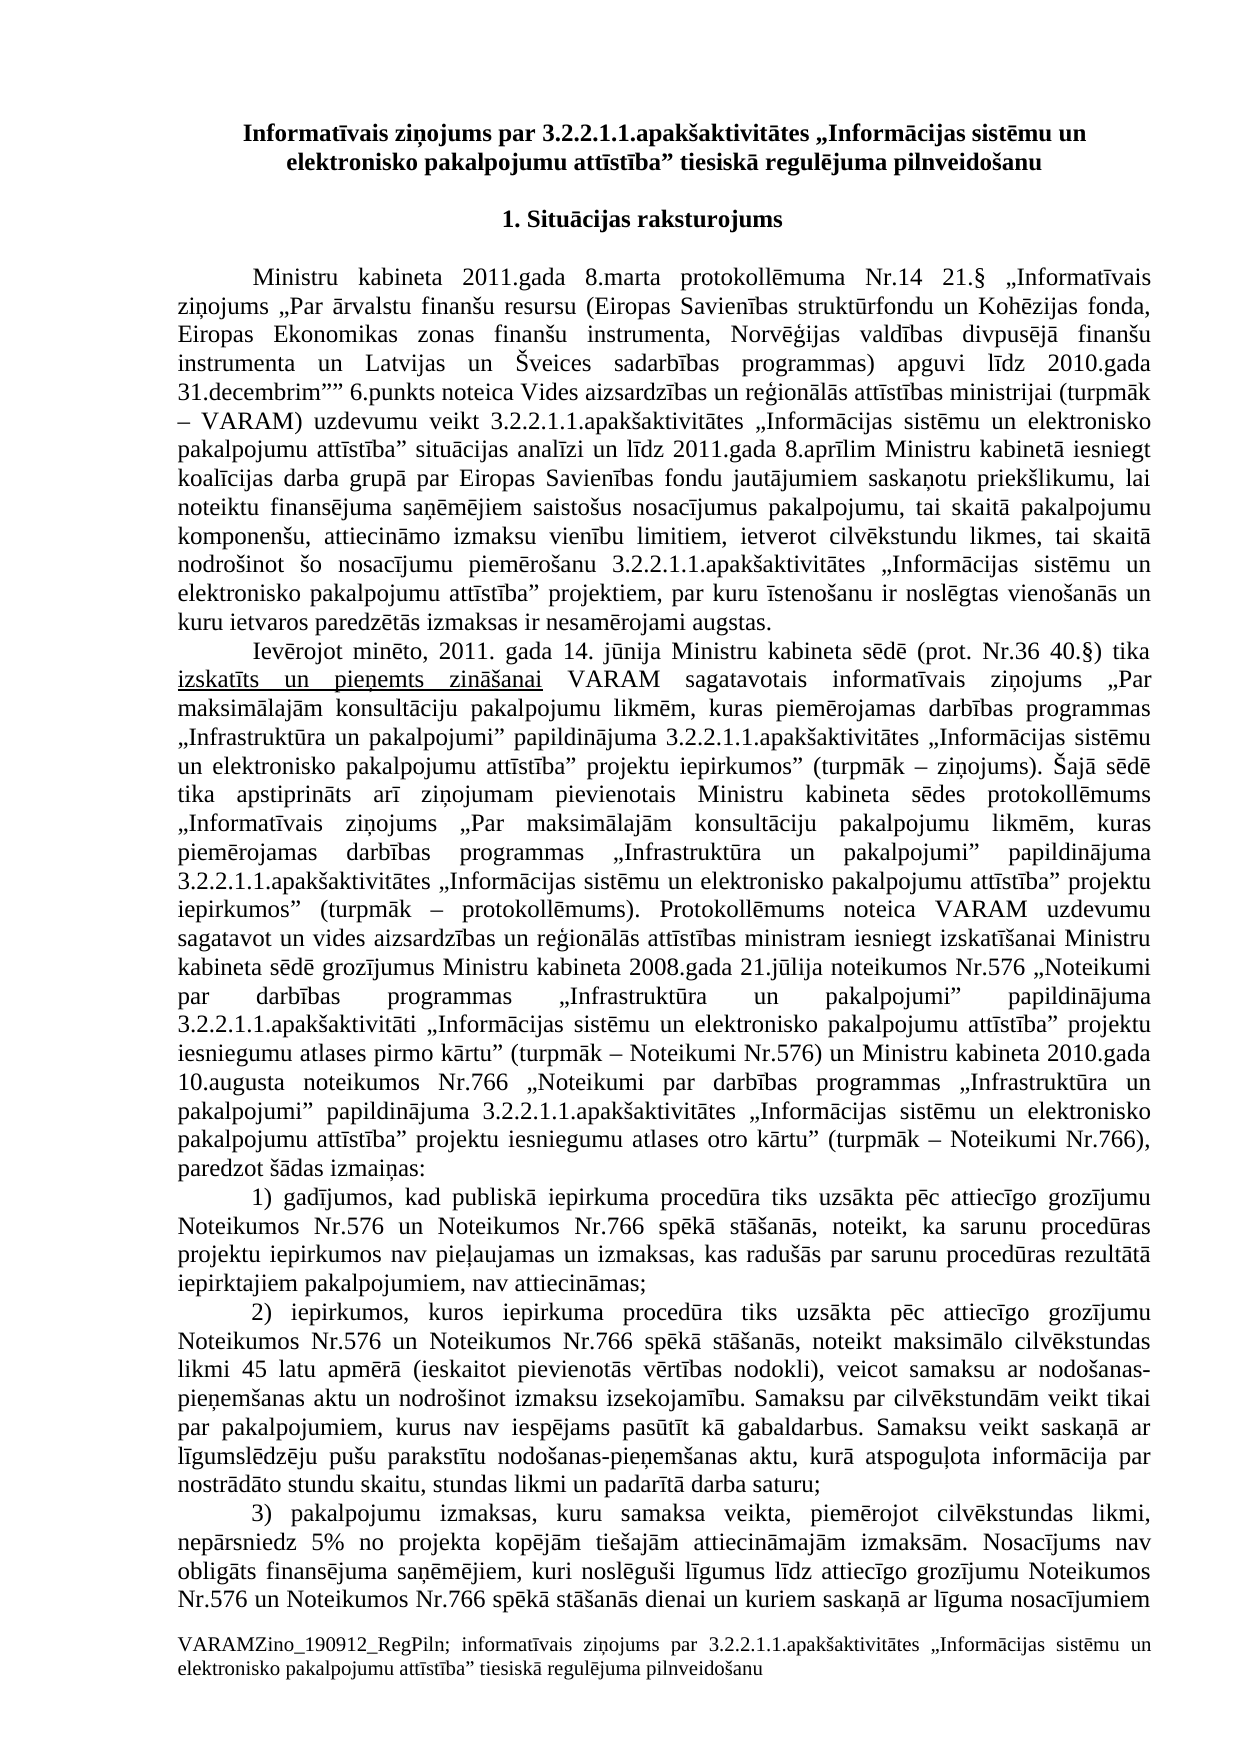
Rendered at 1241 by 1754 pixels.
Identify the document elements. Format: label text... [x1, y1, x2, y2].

text Informatīvais ziņojums par 3.2.2.1.1.apakšaktivitātes „Informācijas sistēmu un elektronisko pakalpojumu attīstība” tiesiskā regulējuma pilnveidošanu [177, 118, 1152, 176]
list 1) gadījumos, kad publiskā iepirkuma procedūra tiks uzsākta pēc attiecīgo grozījumu Noteikumos Nr.576 un Noteikumos Nr.766 spēkā stāšanās, noteikt, ka sarunu procedūras projektu iepirkumos nav pieļaujamas un izmaksas, kas radušās par sarunu procedūras rezultātā iepirktajiem pakalpojumiem, nav attiecināmas; [177, 1182, 1152, 1297]
list 2) iepirkumos, kuros iepirkuma procedūra tiks uzsākta pēc attiecīgo grozījumu Noteikumos Nr.576 un Noteikumos Nr.766 spēkā stāšanās, noteikt maksimālo cilvēkstundas likmi 45 latu apmērā (ieskaitot pievienotās vērtības nodokli), veicot samaksu ar nodošanas-pieņemšanas aktu un nodrošinot izmaksu izsekojamību. Samaksu par cilvēkstundām veikt tikai par pakalpojumiem, kurus nav iespējams pasūtīt kā gabaldarbus. Samaksu veikt saskaņā ar līgumslēdzēju pušu parakstītu nodošanas-pieņemšanas aktu, kurā atspoguļota informācija par nostrādāto stundu skaitu, stundas likmi un padarītā darba saturu; [177, 1297, 1152, 1498]
text Ministru kabineta 2011.gada 8.marta protokollēmuma Nr.14 21.§ „Informatīvais ziņojums „Par ārvalstu finanšu resursu (Eiropas Savienības struktūrfondu un Kohēzijas fonda, Eiropas Ekonomikas zonas finanšu instrumenta, Norvēģijas valdības divpusējā finanšu instrumenta un Latvijas un Šveices sadarbības programmas) apguvi līdz 2010.gada 31.decembrim”” 6.punkts noteica Vides aizsardzības un reģionālās attīstības ministrijai (turpmāk – VARAM) uzdevumu veikt 3.2.2.1.1.apakšaktivitātes „Informācijas sistēmu un elektronisko pakalpojumu attīstība” situācijas analīzi un līdz 2011.gada 8.aprīlim Ministru kabinetā iesniegt koalīcijas darba grupā par Eiropas Savienības fondu jautājumiem saskaņotu priekšlikumu, lai noteiktu finansējuma saņēmējiem saistošus nosacījumus pakalpojumu, tai skaitā pakalpojumu komponenšu, attiecināmo izmaksu vienību limitiem, ietverot cilvēkstundu likmes, tai skaitā nodrošinot šo nosacījumu piemērošanu 3.2.2.1.1.apakšaktivitātes „Informācijas sistēmu un elektronisko pakalpojumu attīstība” projektiem, par kuru īstenošanu ir noslēgtas vienošanās un kuru ietvaros paredzētās izmaksas ir nesamērojami augstas. [177, 262, 1152, 636]
text 1. Situācijas raksturojums [133, 204, 1152, 233]
text Ievērojot minēto, 2011. gada 14. jūnija Ministru kabineta sēdē (prot. Nr.36 40.§) tika izskatīts un pieņemts zināšanai VARAM sagatavotais informatīvais ziņojums „Par maksimālajām konsultāciju pakalpojumu likmēm, kuras piemērojamas darbības programmas „Infrastruktūra un pakalpojumi” papildinājuma 3.2.2.1.1.apakšaktivitātes „Informācijas sistēmu un elektronisko pakalpojumu attīstība” projektu iepirkumos” (turpmāk – ziņojums). Šajā sēdē tika apstiprināts arī ziņojumam pievienotais Ministru kabineta sēdes protokollēmums „Informatīvais „Par maksimālajām konsultāciju pakalpojumu likmēm, kuras piemērojamas darbības programmas „Infrastruktūra un pakalpojumi” papildinājuma 3.2.2.1.1.apakšaktivitātes „Informācijas sistēmu un elektronisko pakalpojumu attīstība” projektu iepirkumos” (turpmāk – protokollēmums). Protokollēmums noteica VARAM uzdevumu sagatavot un vides aizsardzības un reģionālās attīstības ministram iesniegt izskatīšanai Ministru kabineta sēdē grozījumus Ministru kabineta 2008.gada 21.jūlija noteikumos Nr.576 „Noteikumi par darbības programmas „Infrastruktūra un pakalpojumi” papildinājuma 3.2.2.1.1.apakšaktivitāti „Informācijas sistēmu un elektronisko pakalpojumu attīstība” projektu iesniegumu atlases pirmo kārtu” (turpmāk – Noteikumi Nr.576) un Ministru kabineta 2010.gada 10.augusta noteikumos Nr.766 „Noteikumi par darbības programmas „Infrastruktūra un pakalpojumi” papildinājuma 3.2.2.1.1.apakšaktivitātes „Informācijas sistēmu un elektronisko pakalpojumu attīstība” projektu iesniegumu atlases otro kārtu” (turpmāk – Noteikumi Nr.766), paredzot šādas izmaiņas: [177, 636, 1152, 1182]
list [177, 1498, 1152, 1613]
